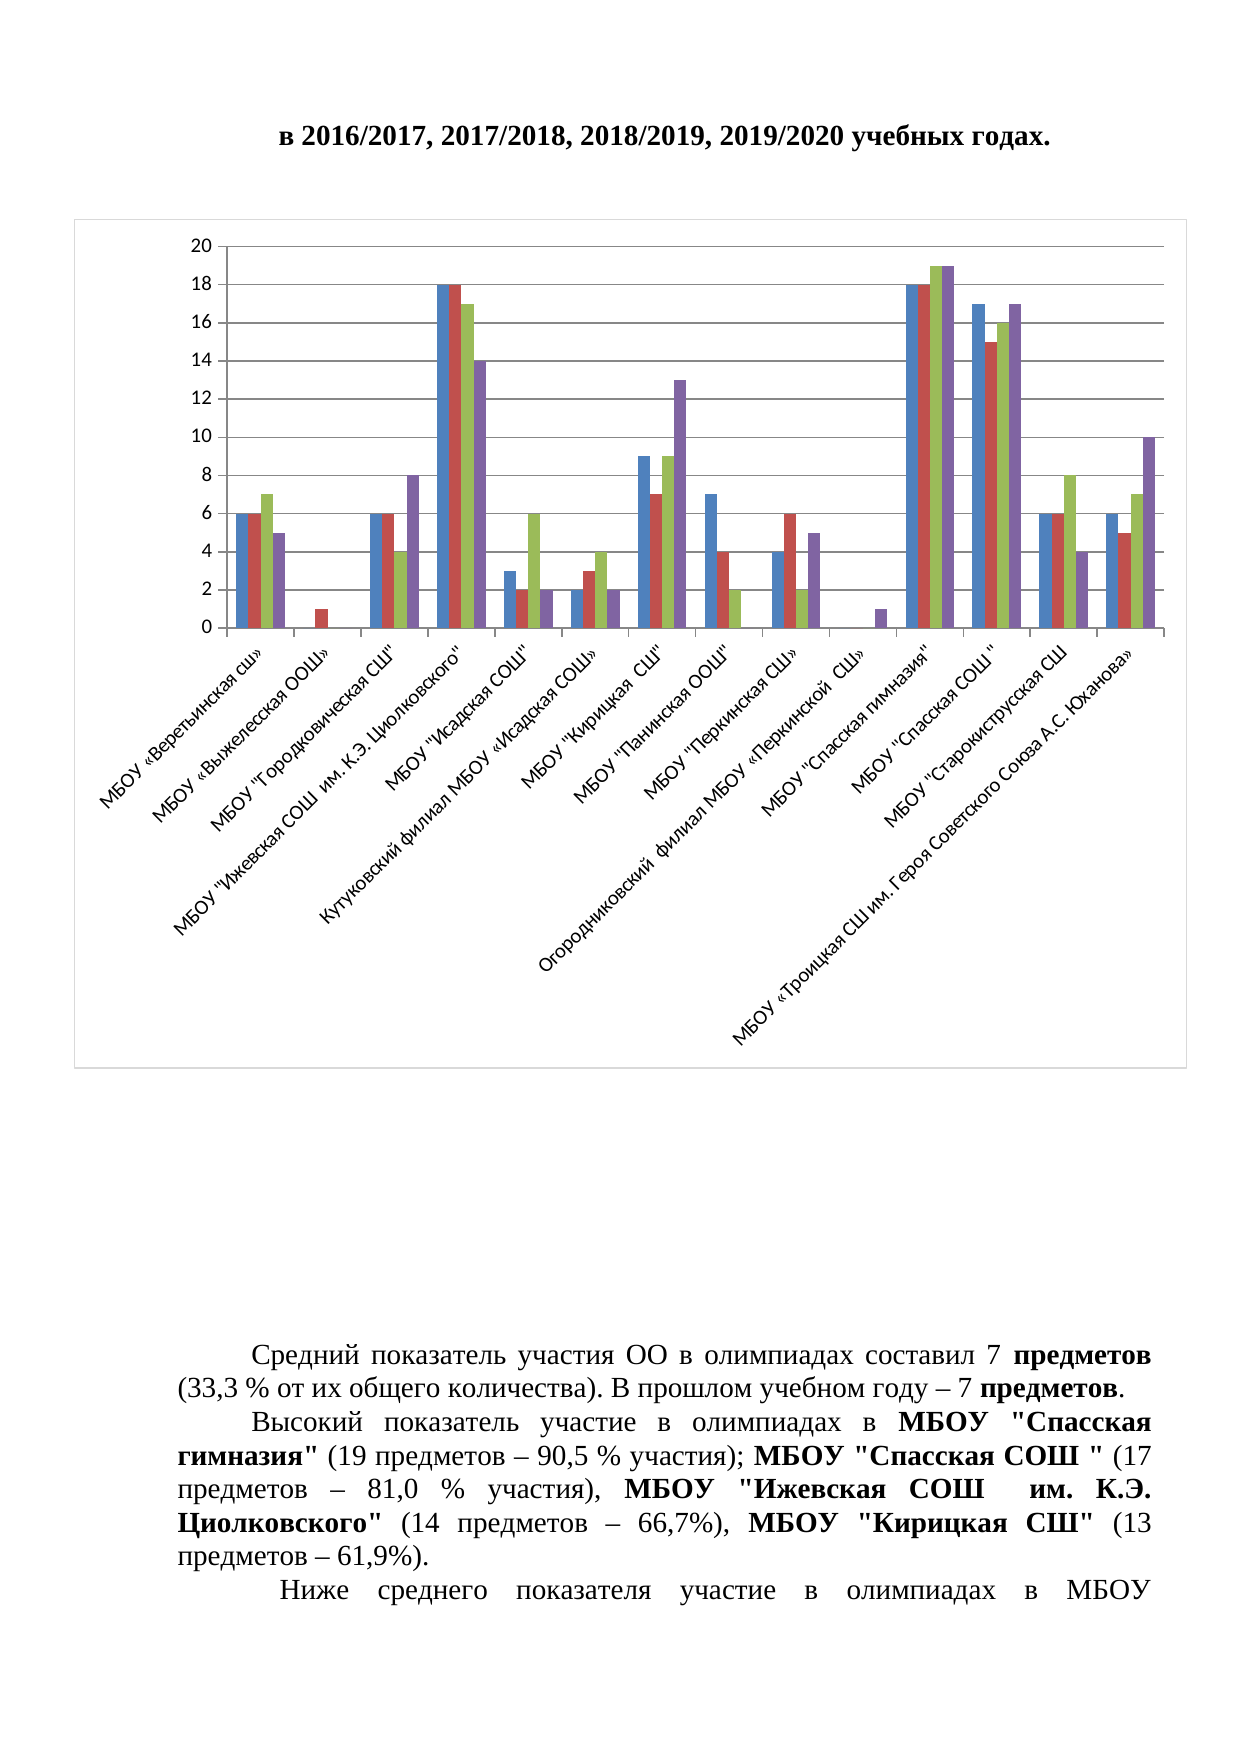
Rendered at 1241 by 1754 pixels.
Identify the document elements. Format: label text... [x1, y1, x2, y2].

text в 2016/2017, 2017/2018, 2018/2019, 2019/2020 учебных годах. [177, 118, 1152, 152]
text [177, 1572, 1152, 1605]
text Средний показатель участия ОО в олимпиадах составил 7 предметов (33,3 % от их общего количества). В прошлом учебном году – 7 предметов. [177, 1337, 1152, 1404]
text Высокий показатель участие в олимпиадах в МБОУ "Спасская гимназия" (19 предметов – 90,5 % участия); МБОУ "Спасская СОШ " (17 предметов – 81,0 % участия), МБОУ "Ижевская СОШ им. К.Э. Циолковского" (14 предметов – 66,7%), МБОУ "Кирицкая СШ" (13 предметов – 61,9%). [177, 1404, 1152, 1572]
